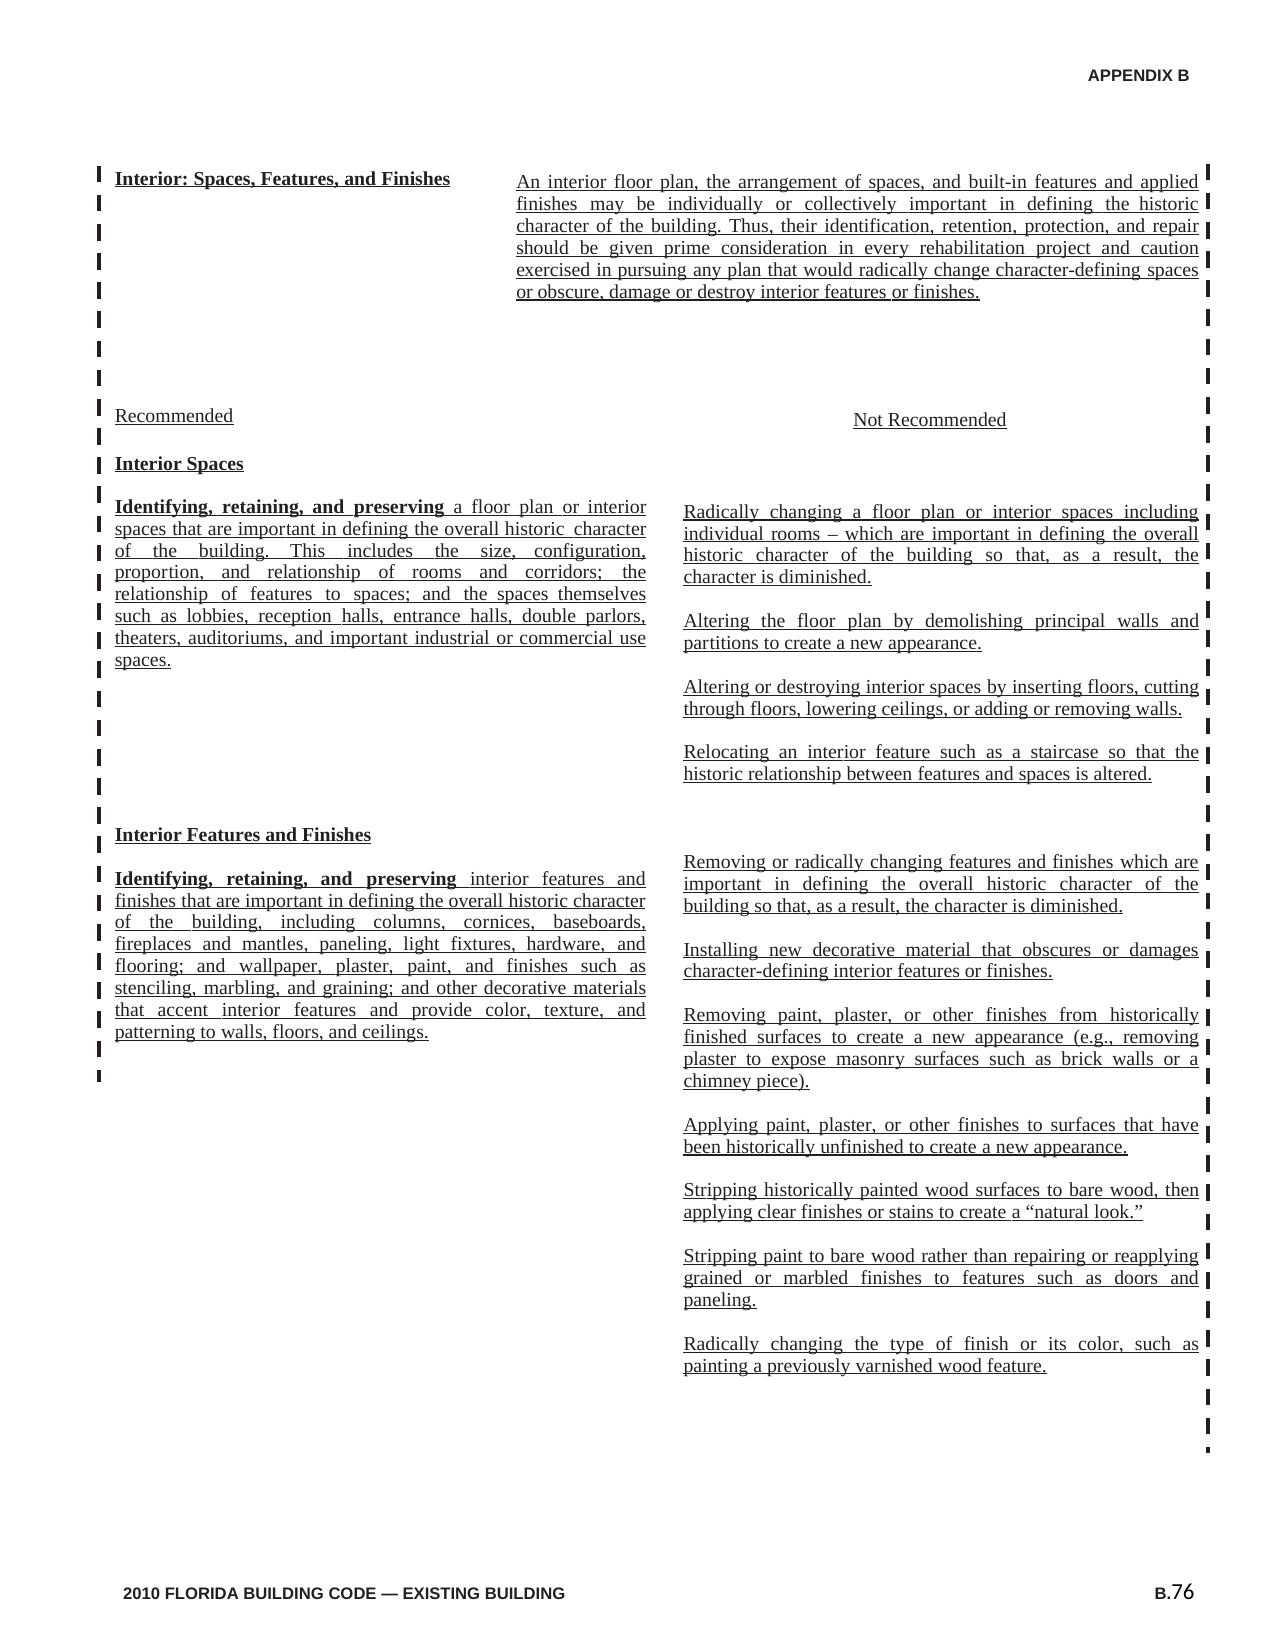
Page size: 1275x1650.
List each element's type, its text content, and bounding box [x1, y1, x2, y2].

text Applying paint, plaster, or other finishes to surfaces that have been historically unfinished to create a new appearance. [683, 1114, 1199, 1133]
text Relocating an interior feature such as a staircase so that the historic relationship between features and spaces is altered. [683, 741, 1199, 760]
text Removing or radically changing features and finishes which are important in defining the overall historic character of the building so that, as a result, the character is diminished. [683, 893, 1199, 916]
text Interior Features and Finishes [114, 823, 416, 846]
text Altering or destroying interior spaces by inserting floors, cutting through floors, lowering ceilings, or adding or removing walls. [683, 676, 1199, 695]
text Stripping paint to bare wood rather than repairing or reapplying grained or marbled finishes to features such as doors and paneling. [683, 1245, 1199, 1264]
text Stripping paint to bare wood rather than repairing or reapplying grained or marbled finishes to features such as doors and paneling. [683, 1287, 1199, 1311]
text Radically changing the type of finish or its color, such as painting a previously varnished wood feature. [683, 1353, 1199, 1376]
text Stripping historically painted wood surfaces to bare wood, then applying clear finishes or stains to create a “natural look.” [683, 1179, 1199, 1198]
text Altering or destroying interior spaces by inserting floors, cutting through floors, lowering ceilings, or adding or removing walls. [683, 696, 1199, 719]
text Not Recommended [853, 407, 1206, 429]
text Altering the floor plan by demolishing principal walls and partitions to create a new appearance. [683, 610, 1199, 629]
text Radically changing the type of finish or its color, such as painting a previously varnished wood feature. [683, 1333, 1199, 1352]
text Stripping paint to bare wood rather than repairing or reapplying grained or marbled finishes to features such as doors and paneling. [683, 1265, 1199, 1286]
text Interior: Spaces, Features, and Finishes [114, 167, 500, 189]
text Removing paint, plaster, or other finishes from historically finished surfaces to create a new appearance (e.g., removing plaster to expose masonry surfaces such as brick walls or a chimney piece). [683, 1068, 1199, 1092]
text Recommended [114, 404, 458, 426]
text Interior Spaces [114, 451, 1206, 473]
text Installing new decorative material that obscures or damages character-defining interior features or finishes. [683, 958, 1199, 982]
text Stripping historically painted wood surfaces to bare wood, then applying clear finishes or stains to create a “natural look.” [683, 1199, 1199, 1223]
text Applying paint, plaster, or other finishes to surfaces that have been historically unfinished to create a new appearance. [683, 1134, 1199, 1157]
text Altering the floor plan by demolishing principal walls and partitions to create a new appearance. [683, 630, 1199, 654]
text Relocating an interior feature such as a staircase so that the historic relationship between features and spaces is altered. [683, 761, 1199, 785]
text Installing new decorative material that obscures or damages character-defining interior features or finishes. [683, 938, 1199, 957]
